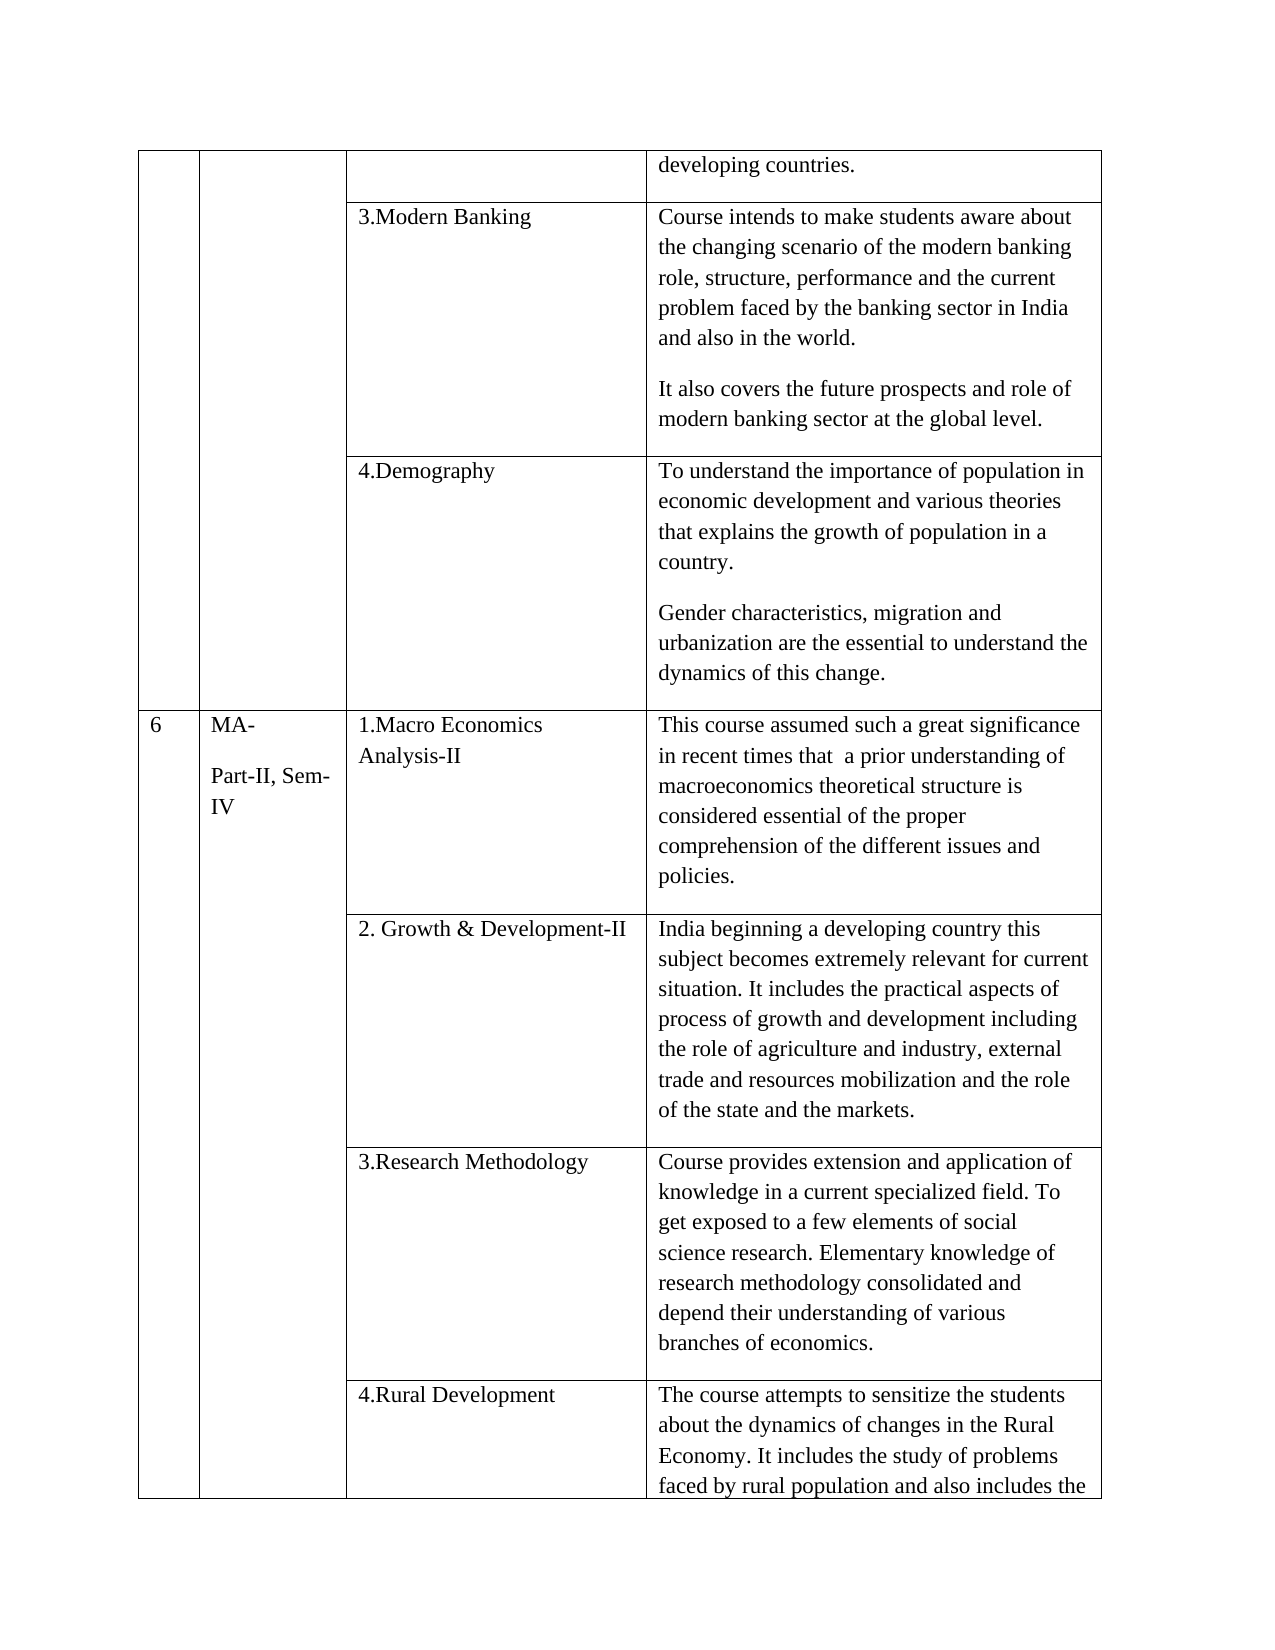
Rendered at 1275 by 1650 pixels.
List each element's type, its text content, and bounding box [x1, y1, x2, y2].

table_cell 4.Demography [347, 457, 646, 710]
table_cell 6 [139, 711, 199, 1498]
table_cell 2. Growth & Development-II [347, 915, 646, 1147]
table_cell To understand the importance of population in economic development and various theories that explains the growth of population in a country. Gender characteristics, migration and urbanization are the essential to understand the dynamics of this change. [647, 457, 1101, 710]
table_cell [347, 151, 646, 202]
table_cell 1.Macro Economics Analysis-II [347, 711, 646, 913]
table_cell Course provides extension and application of knowledge in a current specialized field. To get exposed to a few elements of social science research. Elementary knowledge of research methodology consolidated and depend their understanding of various branches of economics. [647, 1148, 1101, 1380]
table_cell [647, 151, 1101, 202]
table_cell MA- Part-II, Sem-IV [200, 711, 346, 1498]
table_cell 3.Modern Banking [347, 203, 646, 456]
table_cell Course intends to make students aware about the changing scenario of the modern banking role, structure, performance and the current problem faced by the banking sector in India and also in the world. It also covers the future prospects and role of modern banking sector at the global level. [647, 203, 1101, 456]
table_cell India beginning a developing country this subject becomes extremely relevant for current situation. It includes the practical aspects of process of growth and development including the role of agriculture and industry, external trade and resources mobilization and the role of the state and the markets. [647, 915, 1101, 1147]
table_cell This course assumed such a great significance in recent times that a prior understanding of macroeconomics theoretical structure is considered essential of the proper comprehension of the different issues and policies. [647, 711, 1101, 913]
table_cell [647, 1381, 1101, 1498]
table_cell 3.Research Methodology [347, 1148, 646, 1380]
table_cell 4.Rural Development [347, 1381, 646, 1498]
